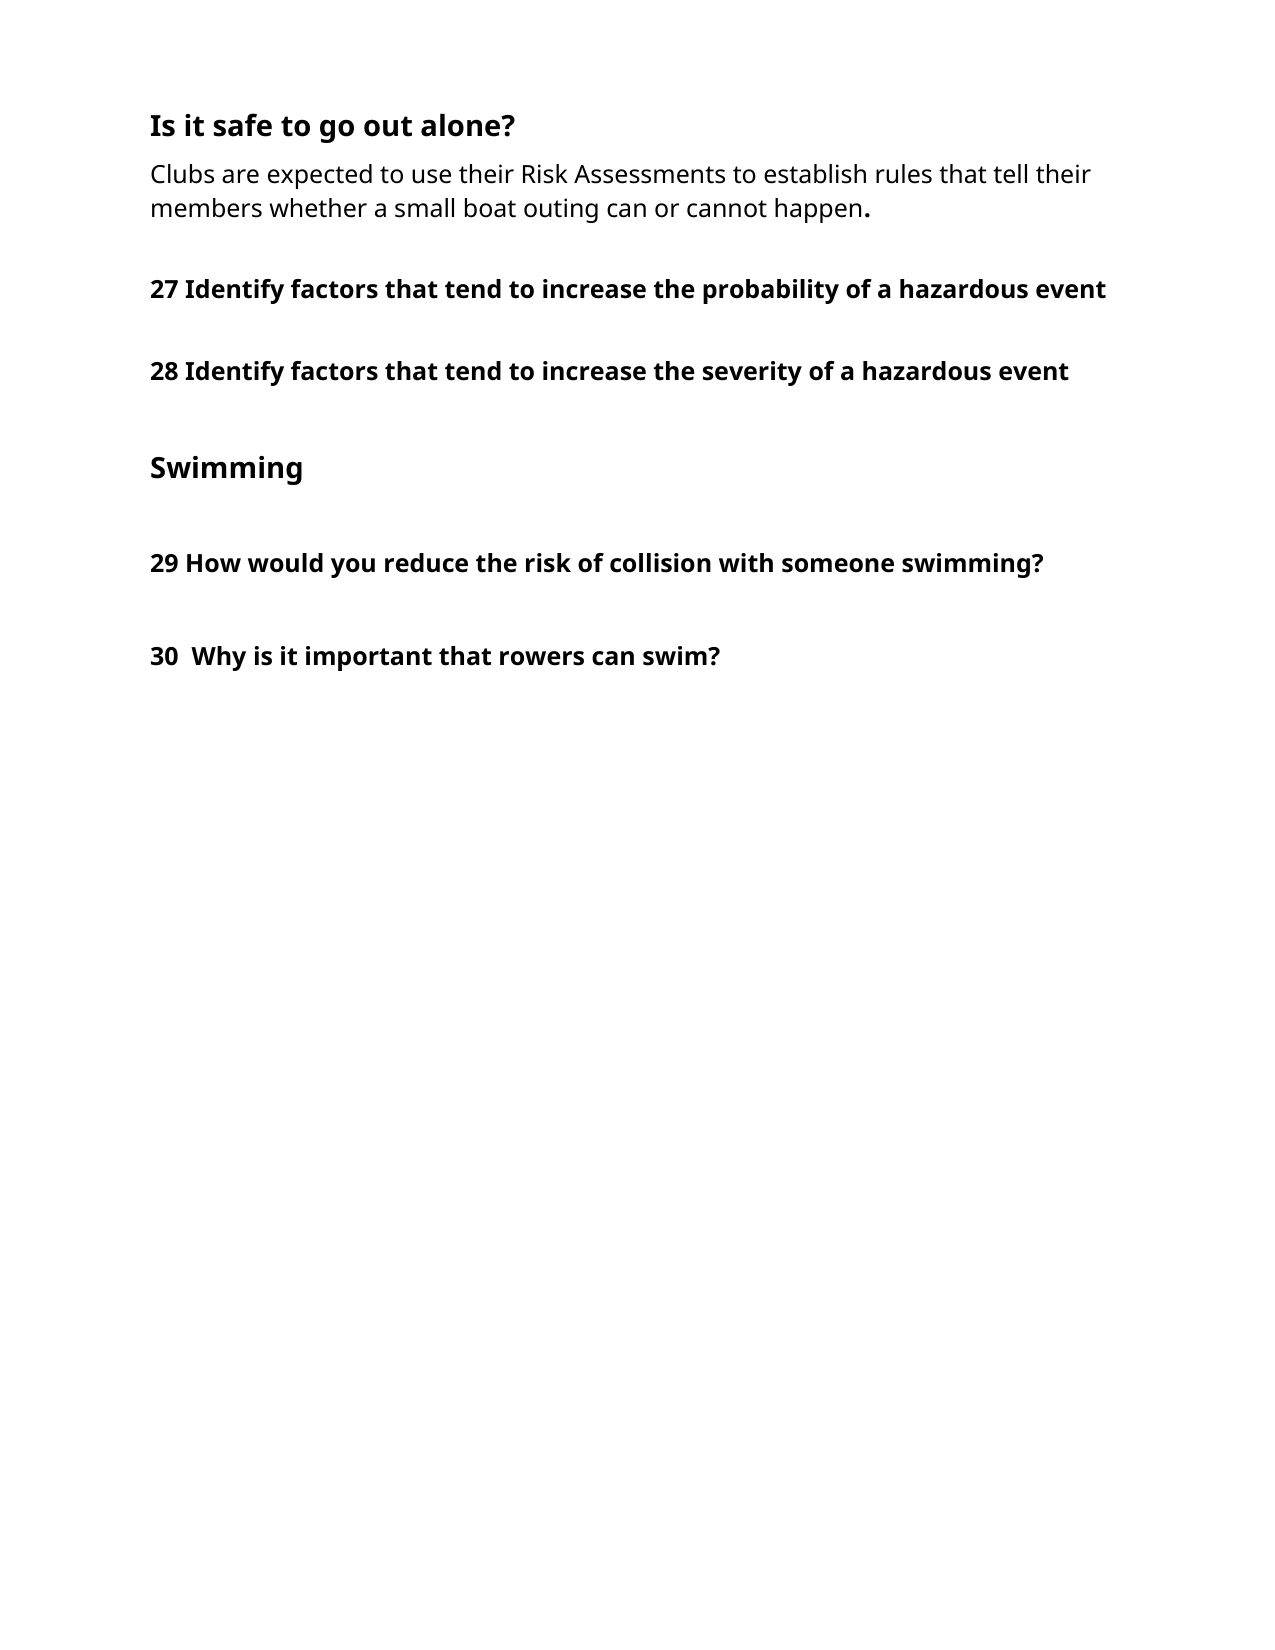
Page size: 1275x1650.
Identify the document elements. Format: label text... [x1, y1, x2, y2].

text 28 Identify factors that tend to increase the severity of a hazardous event [150, 354, 1125, 388]
text 27 Identify factors that tend to increase the probability of a hazardous event [150, 272, 1125, 306]
text Clubs are expected to use their Risk Assessments to establish rules that tell their members whether a small boat outing can or cannot happen. [150, 157, 1125, 225]
text Is it safe to go out alone? [150, 105, 1125, 144]
text Swimming [150, 447, 1125, 487]
text 29 How would you reduce the risk of collision with someone swimming? [150, 546, 1125, 580]
text 30 Why is it important that rowers can swim? [150, 639, 1125, 673]
